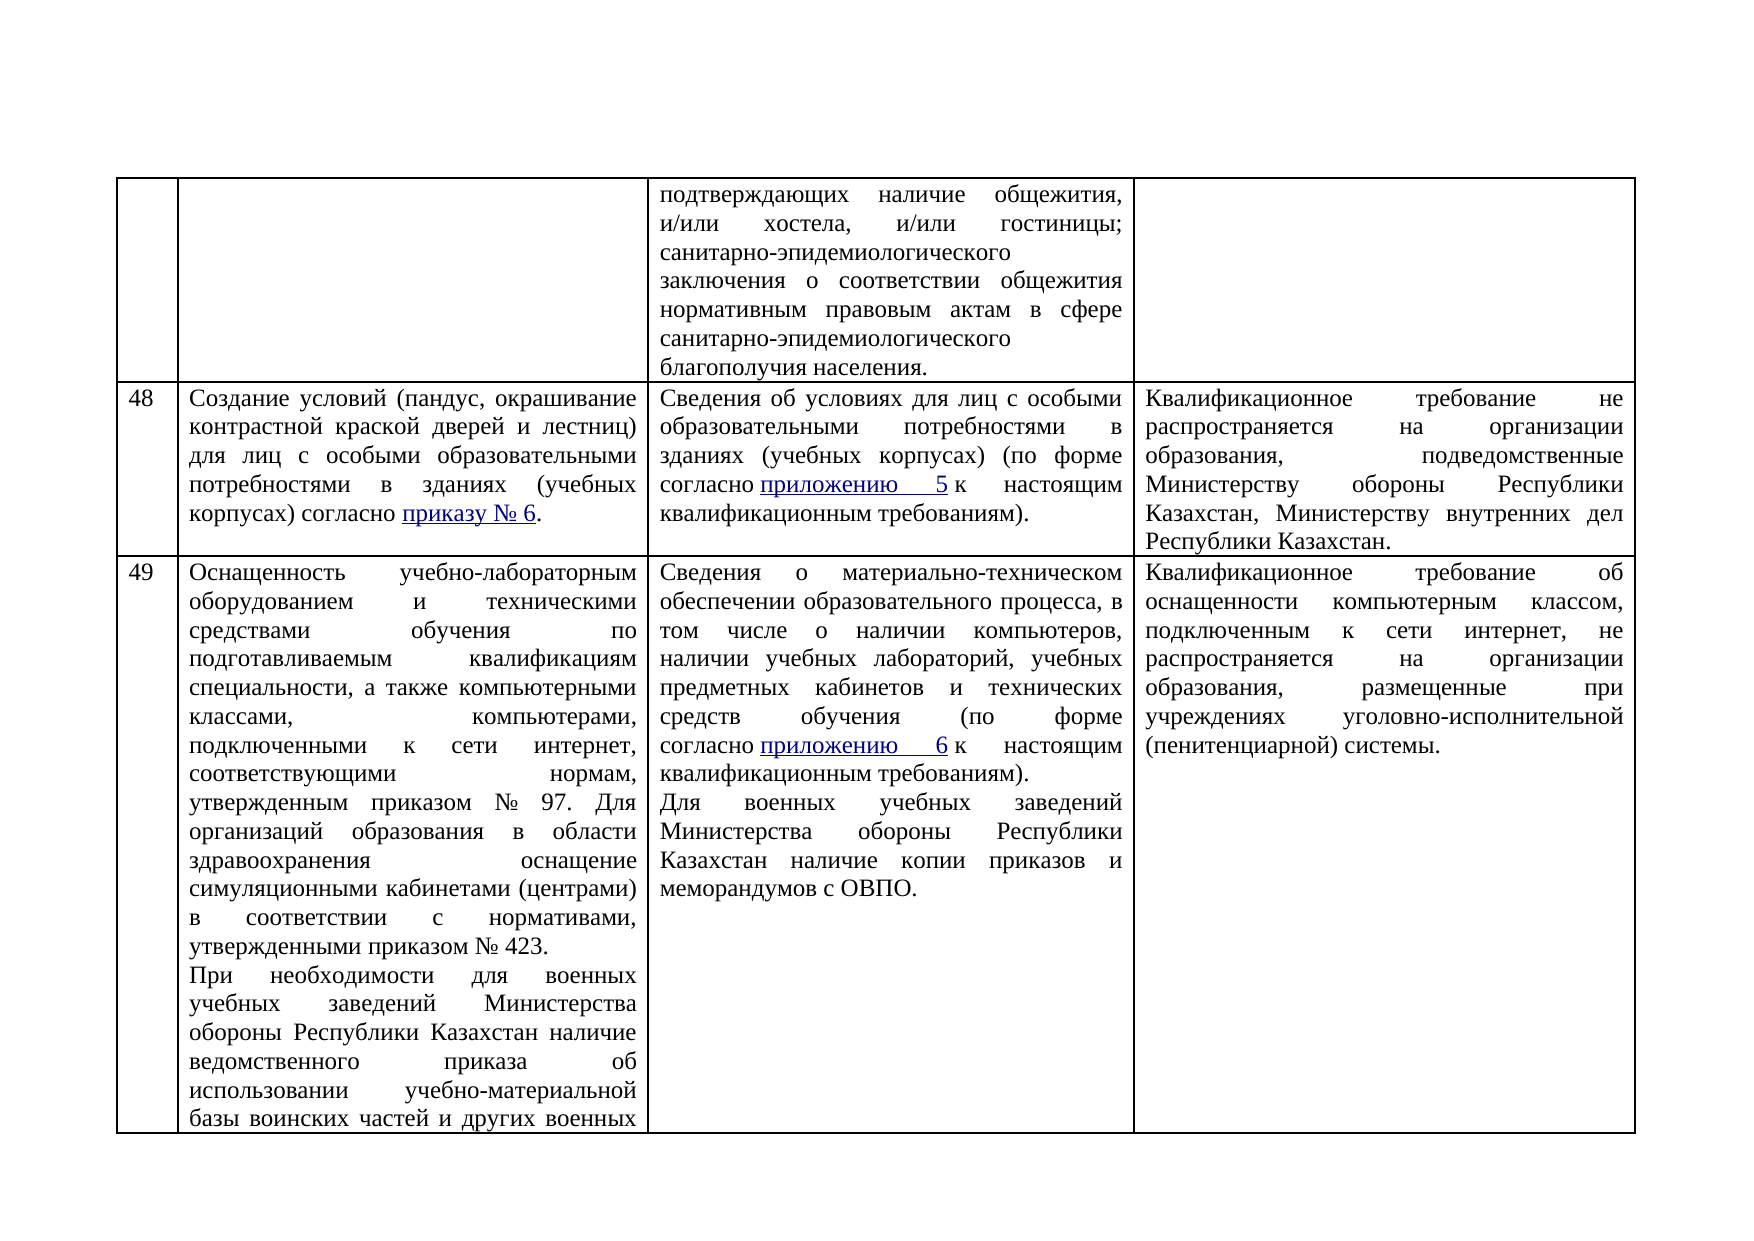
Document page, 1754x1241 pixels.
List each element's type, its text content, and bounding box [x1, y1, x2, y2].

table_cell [649, 557, 1133, 1132]
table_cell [1135, 557, 1634, 1132]
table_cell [649, 179, 1133, 381]
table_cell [179, 179, 647, 381]
table_cell 49 [118, 557, 177, 1132]
table_cell Создание условий (пандус, окрашивание контрастной краской дверей и лестниц) для лиц с особыми образовательными потребностями в зданиях (учебных корпусах) согласно приказу № 6. [179, 383, 647, 555]
table_cell Сведения об условиях для лиц с особыми образовательными потребностями в зданиях (учебных корпусах) (по форме согласно приложению 5 к настоящим квалификационным требованиям). [649, 383, 1133, 555]
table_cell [1135, 179, 1634, 381]
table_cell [179, 557, 647, 1132]
table_cell 48 [118, 383, 177, 555]
table_cell 47 [118, 179, 177, 381]
